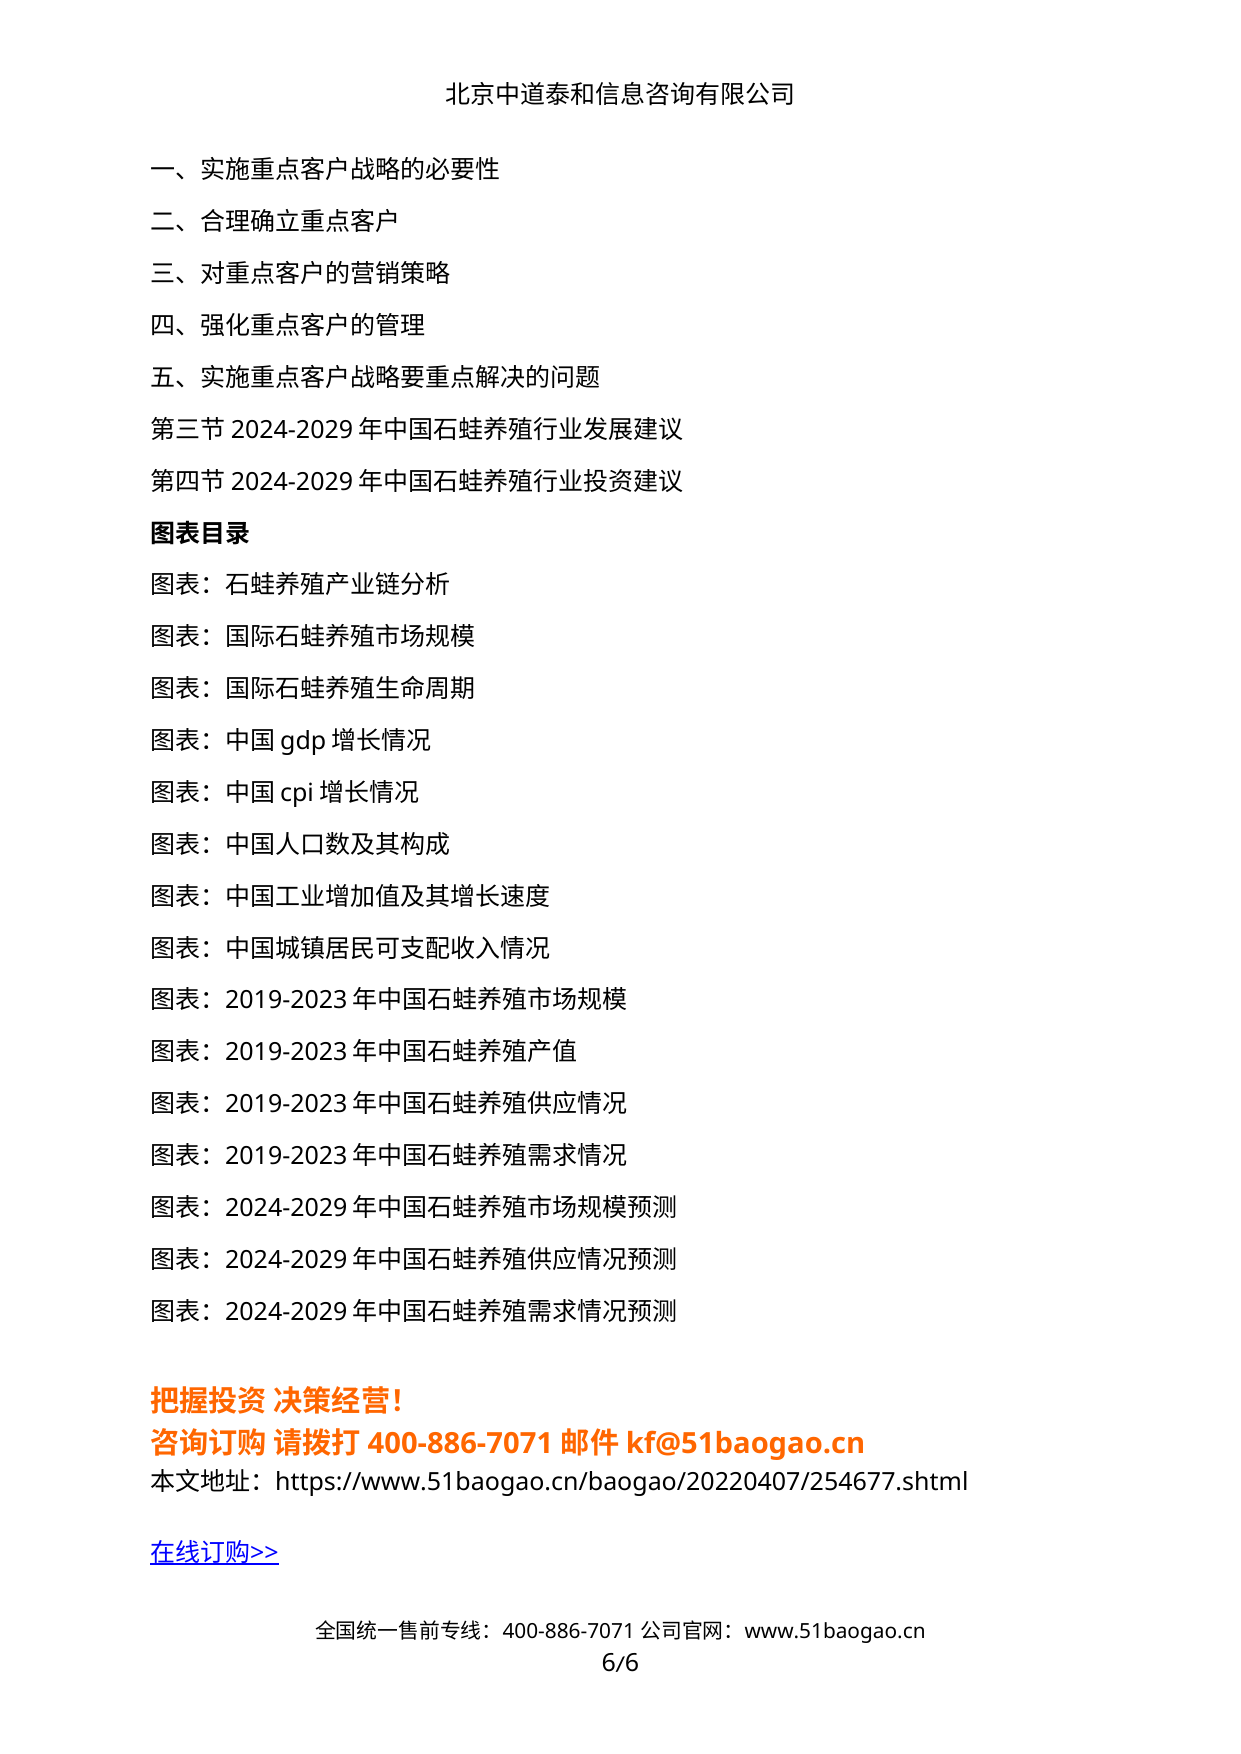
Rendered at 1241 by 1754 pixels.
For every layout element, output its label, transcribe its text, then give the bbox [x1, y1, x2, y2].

text 图表：2019-2023年中国石蛙养殖供应情况 [150, 1084, 1090, 1120]
text 图表：国际石蛙养殖生命周期 [150, 669, 1090, 705]
text 图表：国际石蛙养殖市场规模 [150, 617, 1090, 653]
text 在线订购>> [150, 1498, 1090, 1568]
text 图表：中国gdp增长情况 [150, 721, 1090, 757]
text 三、对重点客户的营销策略 [150, 254, 1090, 290]
text 图表：2019-2023年中国石蛙养殖市场规模 [150, 980, 1090, 1016]
text 图表：2019-2023年中国石蛙养殖产值 [150, 1032, 1090, 1068]
text 二、合理确立重点客户 [150, 202, 1090, 238]
text 图表：2024-2029年中国石蛙养殖市场规模预测 [150, 1187, 1090, 1224]
text 把握投资 决策经营！咨询订购 请拨打 400-886-7071 邮件 kf@51baogao.cn本文地址：https://www.51baogao.cn/baogao/20220407/254677.shtml [150, 1343, 1090, 1498]
text 图表：石蛙养殖产业链分析 [150, 565, 1090, 601]
text 图表：2024-2029年中国石蛙养殖需求情况预测 [150, 1291, 1090, 1327]
text 图表：中国cpi增长情况 [150, 772, 1090, 809]
text 五、实施重点客户战略要重点解决的问题 [150, 357, 1090, 394]
text 第三节 2024-2029年中国石蛙养殖行业发展建议 [150, 409, 1090, 446]
text 一、实施重点客户战略的必要性 [150, 150, 1090, 186]
text 图表：2024-2029年中国石蛙养殖供应情况预测 [150, 1239, 1090, 1276]
text 第四节 2024-2029年中国石蛙养殖行业投资建议 [150, 461, 1090, 497]
text 图表：2019-2023年中国石蛙养殖需求情况 [150, 1136, 1090, 1172]
text 图表：中国工业增加值及其增长速度 [150, 876, 1090, 912]
text 图表目录 [150, 513, 1090, 549]
text 四、强化重点客户的管理 [150, 306, 1090, 342]
text 图表：中国人口数及其构成 [150, 824, 1090, 861]
text 图表：中国城镇居民可支配收入情况 [150, 928, 1090, 964]
